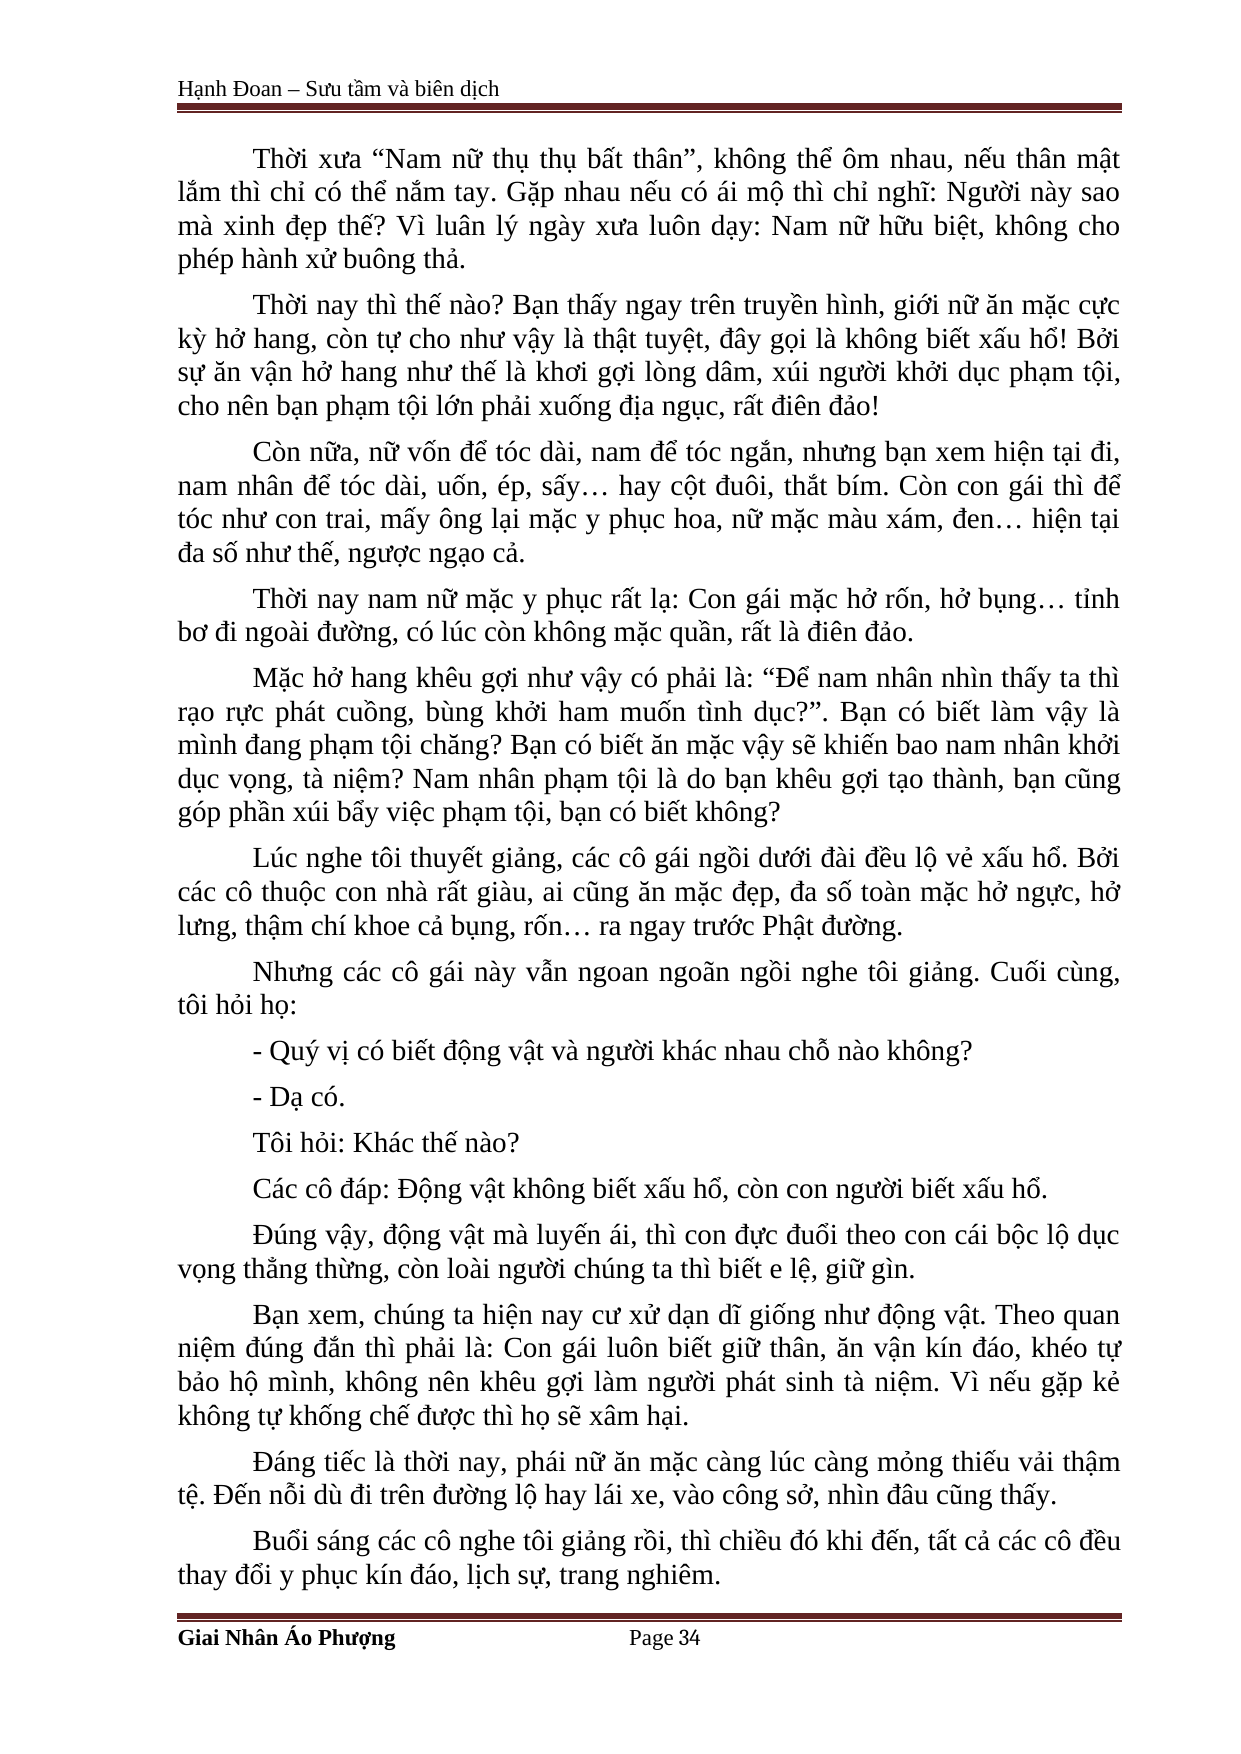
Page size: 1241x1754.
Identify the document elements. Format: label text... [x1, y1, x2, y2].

text Thời nay thì thế nào? Bạn thấy ngay trên truyền hình, giới nữ ăn mặc cực kỳ hở hang, còn tự cho như vậy là thật tuyệt, đây gọi là không biết xấu hổ! Bởi sự ăn vận hở hang như thế là khơi gợi lòng dâm, xúi người khởi dục phạm tội, cho nên bạn phạm tội lớn phải xuống địa ngục, rất điên đảo! [177, 287, 1122, 422]
text Đúng vậy, động vật mà luyến ái, thì con đực đuổi theo con cái bộc lộ dục vọng thẳng thừng, còn loài người chúng ta thì biết e lệ, giữ gìn. [177, 1217, 1122, 1284]
text Mặc hở hang khêu gợi như vậy có phải là: “Để nam nhân nhìn thấy ta thì rạo rực phát cuồng, bùng khởi ham muốn tình dục?”. Bạn có biết làm vậy là mình đang phạm tội chăng? Bạn có biết ăn mặc vậy sẽ khiến bao nam nhân khởi dục vọng, tà niệm? Nam nhân phạm tội là do bạn khêu gợi tạo thành, bạn cũng góp phần xúi bẩy việc phạm tội, bạn có biết không? [177, 660, 1122, 828]
text Buổi sáng các cô nghe tôi giảng rồi, thì chiều đó khi đến, tất cả các cô đều thay đổi y phục kín đáo, lịch sự, trang nghiêm. [177, 1523, 1122, 1590]
text Còn nữa, nữ vốn để tóc dài, nam để tóc ngắn, nhưng bạn xem hiện tại đi, nam nhân để tóc dài, uốn, ép, sấy… hay cột đuôi, thắt bím. Còn con gái thì để tóc như con trai, mấy ông lại mặc y phục hoa, nữ mặc màu xám, đen… hiện tại đa số như thế, ngược ngạo cả. [177, 434, 1122, 568]
text Bạn xem, chúng ta hiện nay cư xử dạn dĩ giống như động vật. Theo quan niệm đúng đắn thì phải là: Con gái luôn biết giữ thân, ăn vận kín đáo, khéo tự bảo hộ mình, không nên khêu gợi làm người phát sinh tà niệm. Vì nếu gặp kẻ không tự khống chế được thì họ sẽ xâm hại. [177, 1297, 1122, 1431]
text Nhưng các cô gái này vẫn ngoan ngoãn ngồi nghe tôi giảng. Cuối cùng, tôi hỏi họ: [177, 954, 1122, 1021]
text - Quý vị có biết động vật và người khác nhau chỗ nào không? [177, 1033, 1122, 1067]
text Các cô đáp: Động vật không biết xấu hổ, còn con người biết xấu hổ. [177, 1171, 1122, 1205]
text - Dạ có. [177, 1079, 1122, 1113]
text Đáng tiếc là thời nay, phái nữ ăn mặc càng lúc càng mỏng thiếu vải thậm tệ. Đến nỗi dù đi trên đường lộ hay lái xe, vào công sở, nhìn đâu cũng thấy. [177, 1444, 1122, 1511]
text Lúc nghe tôi thuyết giảng, các cô gái ngồi dưới đài đều lộ vẻ xấu hổ. Bởi các cô thuộc con nhà rất giàu, ai cũng ăn mặc đẹp, đa số toàn mặc hở ngực, hở lưng, thậm chí khoe cả bụng, rốn… ra ngay trước Phật đường. [177, 841, 1122, 941]
text Tôi hỏi: Khác thế nào? [177, 1125, 1122, 1159]
text Thời nay nam nữ mặc y phục rất lạ: Con gái mặc hở rốn, hở bụng… tỉnh bơ đi ngoài đường, có lúc còn không mặc quần, rất là điên đảo. [177, 581, 1122, 648]
text Thời xưa “Nam nữ thụ thụ bất thân”, không thể ôm nhau, nếu thân mật lắm thì chỉ có thể nắm tay. Gặp nhau nếu có ái mộ thì chỉ nghĩ: Người này sao mà xinh đẹp thế? Vì luân lý ngày xưa luôn dạy: Nam nữ hữu biệt, không cho phép hành xử buông thả. [177, 141, 1122, 275]
